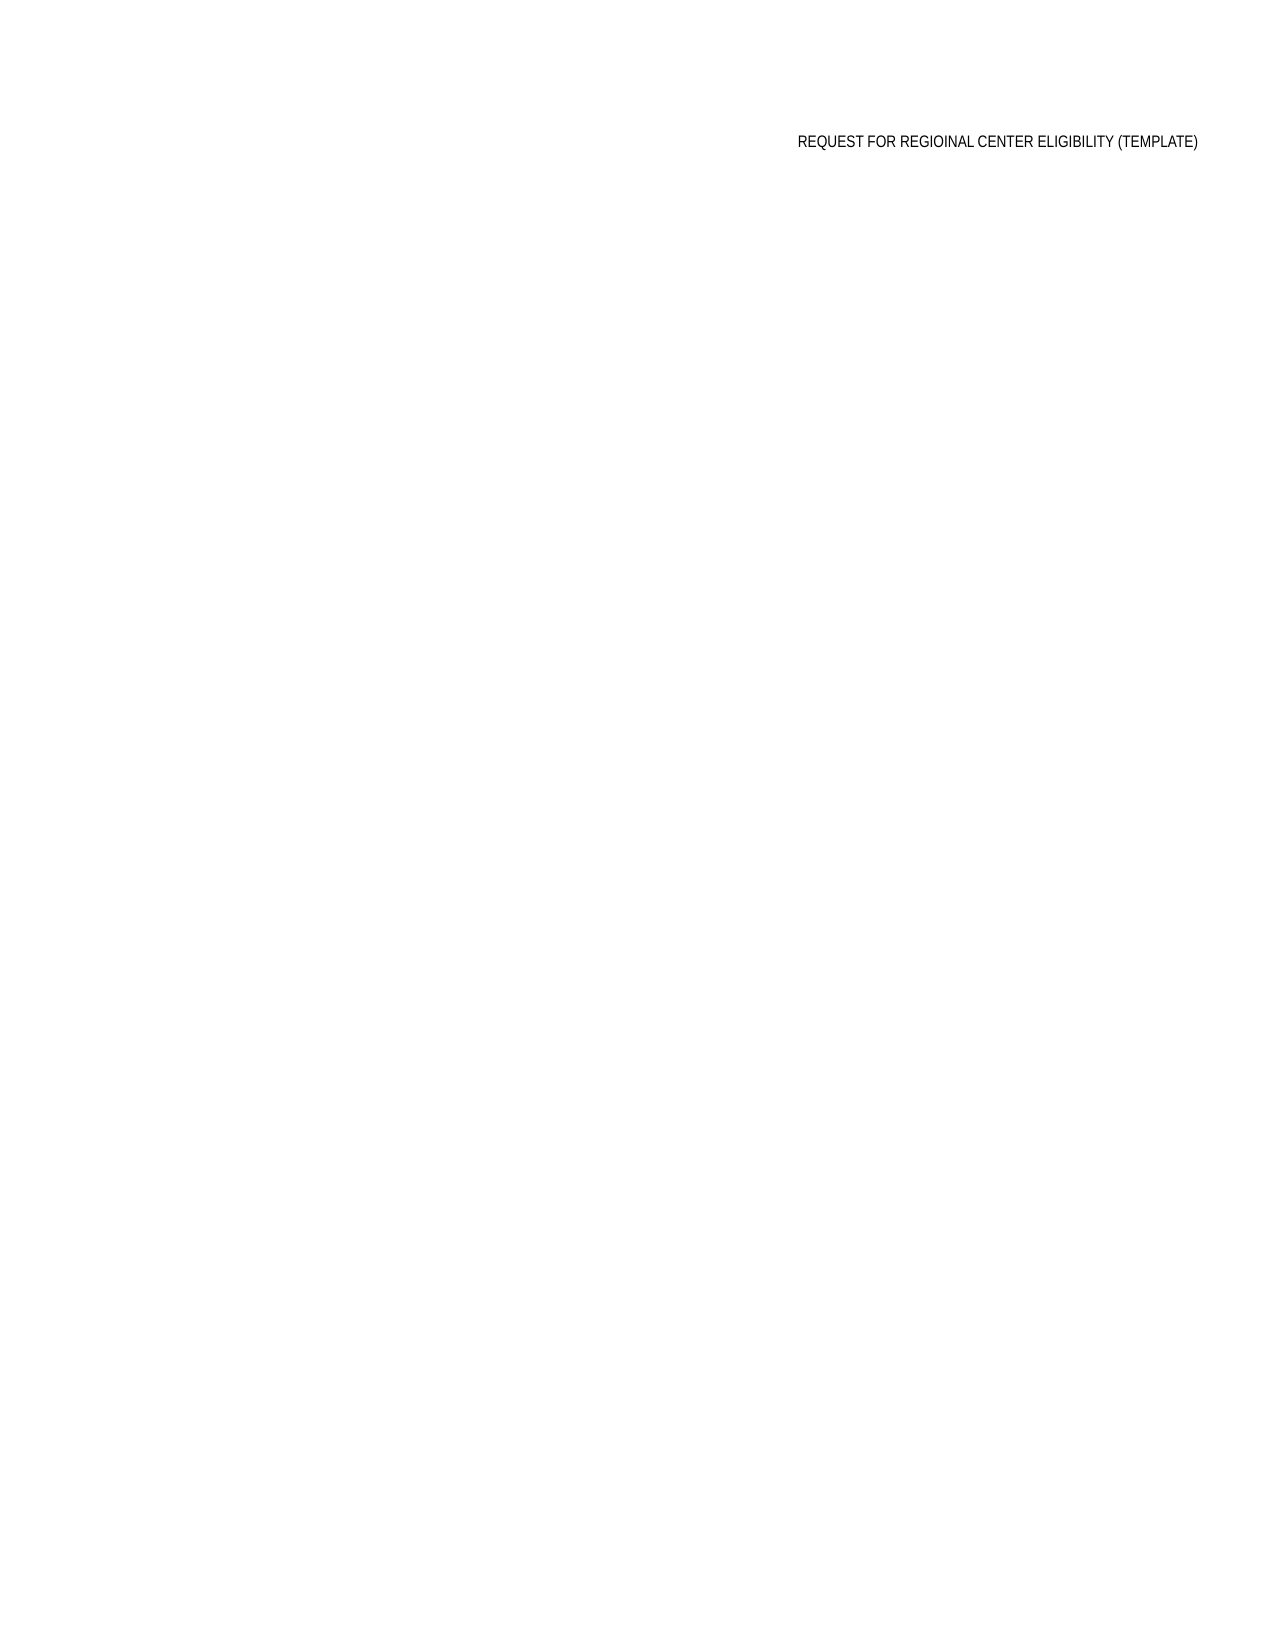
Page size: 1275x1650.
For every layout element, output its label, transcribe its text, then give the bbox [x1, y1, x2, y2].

text REQUEST FOR REGIOINAL CENTER ELIGIBILITY (TEMPLATE) [120, 132, 1198, 151]
